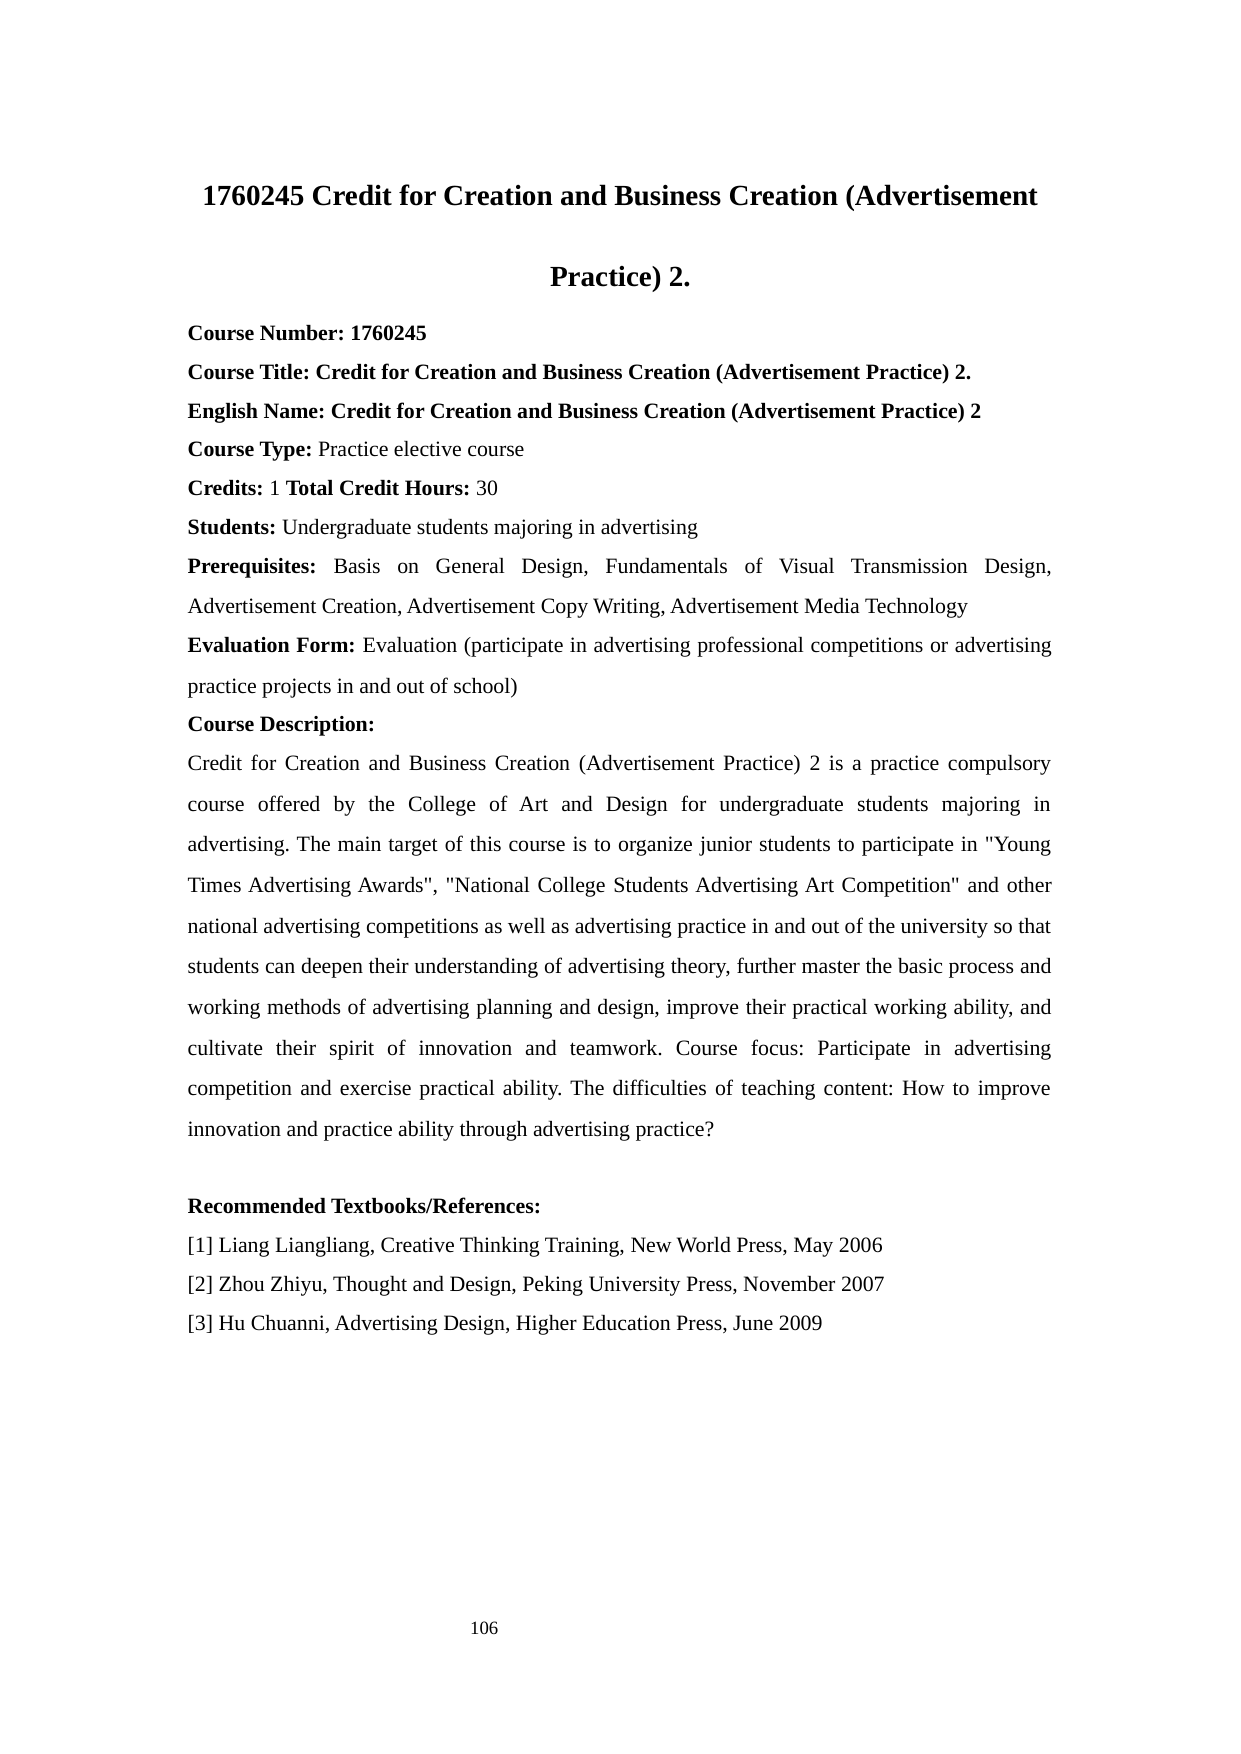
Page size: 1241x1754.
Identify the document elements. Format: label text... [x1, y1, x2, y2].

text Course Description: [187, 708, 1053, 740]
text English Name: Credit for Creation and Business Creation (Advertisement Practice) 2 [187, 394, 1053, 427]
text Evaluation Form: Evaluation (participate in advertising professional competitions or advertising practice projects in and out of school) [187, 628, 1053, 702]
text Students: Undergraduate students majoring in advertising [187, 510, 1053, 543]
text Course Title: Credit for Creation and Business Creation (Advertisement Practice) 2. [187, 355, 1053, 388]
text Credits: 1 Total Credit Hours: 30 [187, 472, 1053, 504]
text [1] Liang Liangliang, Creative Thinking Training, New World Press, May 2006 [187, 1228, 1053, 1261]
text 1760245 Credit for Creation and Business Creation (Advertisement Practice) 2. [187, 162, 1053, 308]
text Course Type: Practice elective course [187, 433, 1053, 465]
text Prerequisites: Basis on General Design, Fundamentals of Visual Transmission Design, Advertisement Creation, Advertisement Copy Writing, Advertisement Media Technology [187, 549, 1053, 622]
text [2] Zhou Zhiyu, Thought and Design, Peking University Press, November 2007 [187, 1267, 1053, 1300]
text Recommended Textbooks/References: [187, 1190, 1053, 1222]
text [3] Hu Chuanni, Advertising Design, Higher Education Press, June 2009 [187, 1306, 1053, 1338]
text Credit for Creation and Business Creation (Advertisement Practice) 2 is a practice compulsory course offered by the College of Art and Design for undergraduate students majoring in advertising. The main target of this course is to organize junior students to participate in "Young Times Advertising Awards", "National College Students Advertising Art Competition" and other national advertising competitions as well as advertising practice in and out of the university so that students can deepen their understanding of advertising theory, further master the basic process and working methods of advertising planning and design, improve their practical working ability, and cultivate their spirit of innovation and teamwork. Course focus: Participate in advertising competition and exercise practical ability. The difficulties of teaching content: How to improve innovation and practice ability through advertising practice? [187, 747, 1053, 1145]
text Course Number: 1760245 [187, 317, 1053, 349]
